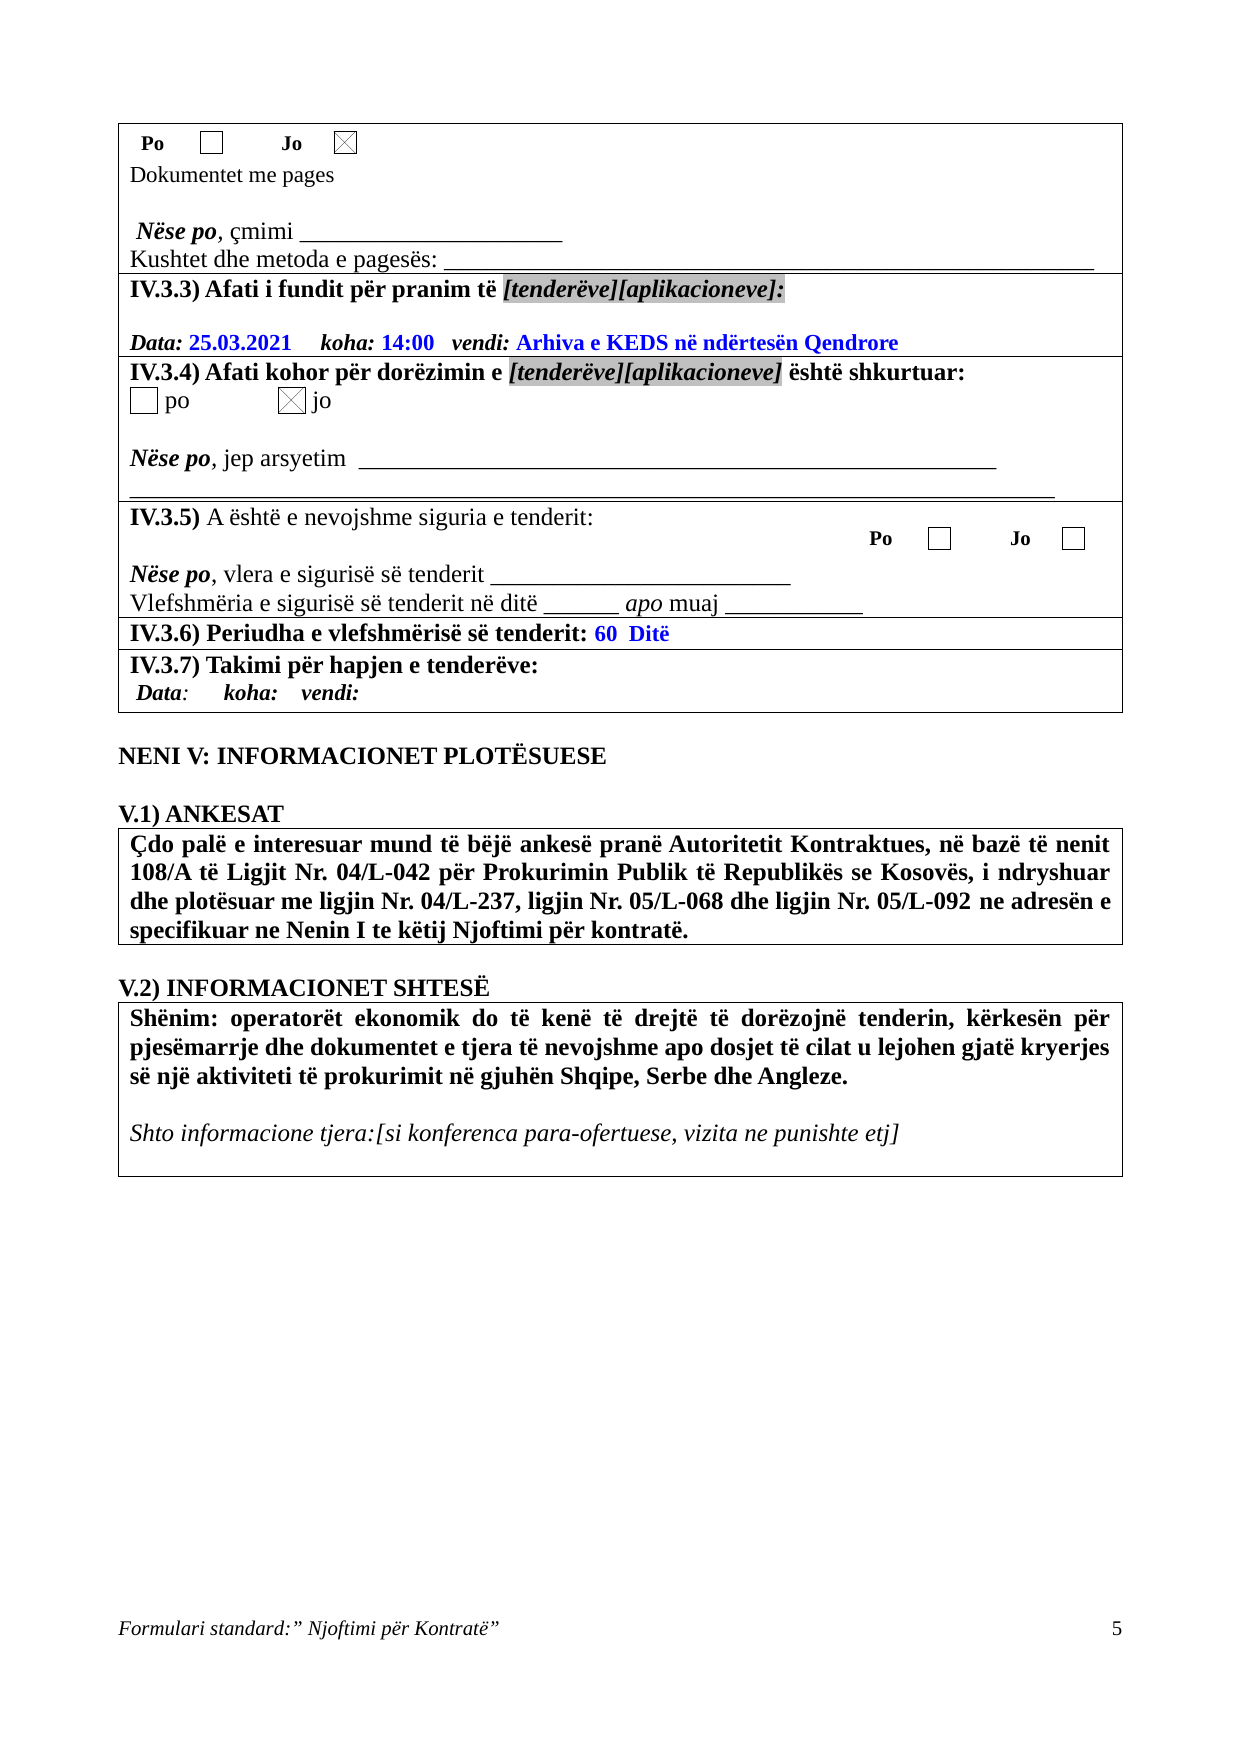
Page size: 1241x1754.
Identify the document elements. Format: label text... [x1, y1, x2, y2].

table_cell Dokumentet me pages Nëse po, çmimi _____________________ Kushtet dhe metoda e pagesës: ____________________________________________________ [119, 124, 1122, 273]
table_cell IV.3.5) A është e nevojshme siguria e tenderit: Nëse po, vlera e sigurisë së tenderit ________________________ Vlefshmëria e sigurisë së tenderit në ditë ______ apo muaj ___________ [119, 502, 1122, 617]
text NENI V: INFORMACIONET PLOTËSUESE [118, 741, 1122, 770]
table_cell IV.3.6) Periudha e vlefshmërisë së tenderit: 60 Ditë [119, 618, 1122, 649]
table_cell IV.3.3) Afati i fundit për pranim të [tenderëve][aplikacioneve]: Data: 25.03.2021 koha: 14:00 vendi: Arhiva e KEDS në ndërtesën Qendrore [119, 274, 1122, 356]
table_header Shënim: operatorët ekonomik do të kenë të drejtë të dorëzojnë tenderin, kërkesën për pjesëmarrje dhe dokumentet e tjera të nevojshme apo dosjet të cilat u lejohen gjatë kryerjes së një aktiviteti të prokurimit në gjuhën Shqipe, Serbe dhe Angleze. Shto informacione tjera:[si konferenca para-ofertuese, vizita ne punishte etj] [119, 1003, 1122, 1176]
text V.1) ANKESAT [118, 799, 1122, 828]
table_cell IV.3.4) Afati kohor për dorëzimin e [tenderëve][aplikacioneve] është shkurtuar: po jo Nëse po, jep arsyetim ___________________________________________________ __________________________________________________________________________ [119, 357, 1122, 501]
text V.2) INFORMACIONET SHTESË [118, 973, 1122, 1002]
table_header Çdo palë e interesuar mund të bëjë ankesë pranë Autoritetit Kontraktues, në bazë të nenit 108/A të Ligjit Nr. 04/L-042 për Prokurimin Publik të Republikës se Kosovës, i ndryshuar dhe plotësuar me ligjin Nr. 04/L-237, ligjin Nr. 05/L-068 dhe ligjin Nr. 05/L-092 ne adresën e specifikuar ne Nenin I te këtij Njoftimi për kontratë. [119, 829, 1122, 944]
table_cell IV.3.7) Takimi për hapjen e tenderëve: Data: koha: vendi: [119, 650, 1122, 712]
